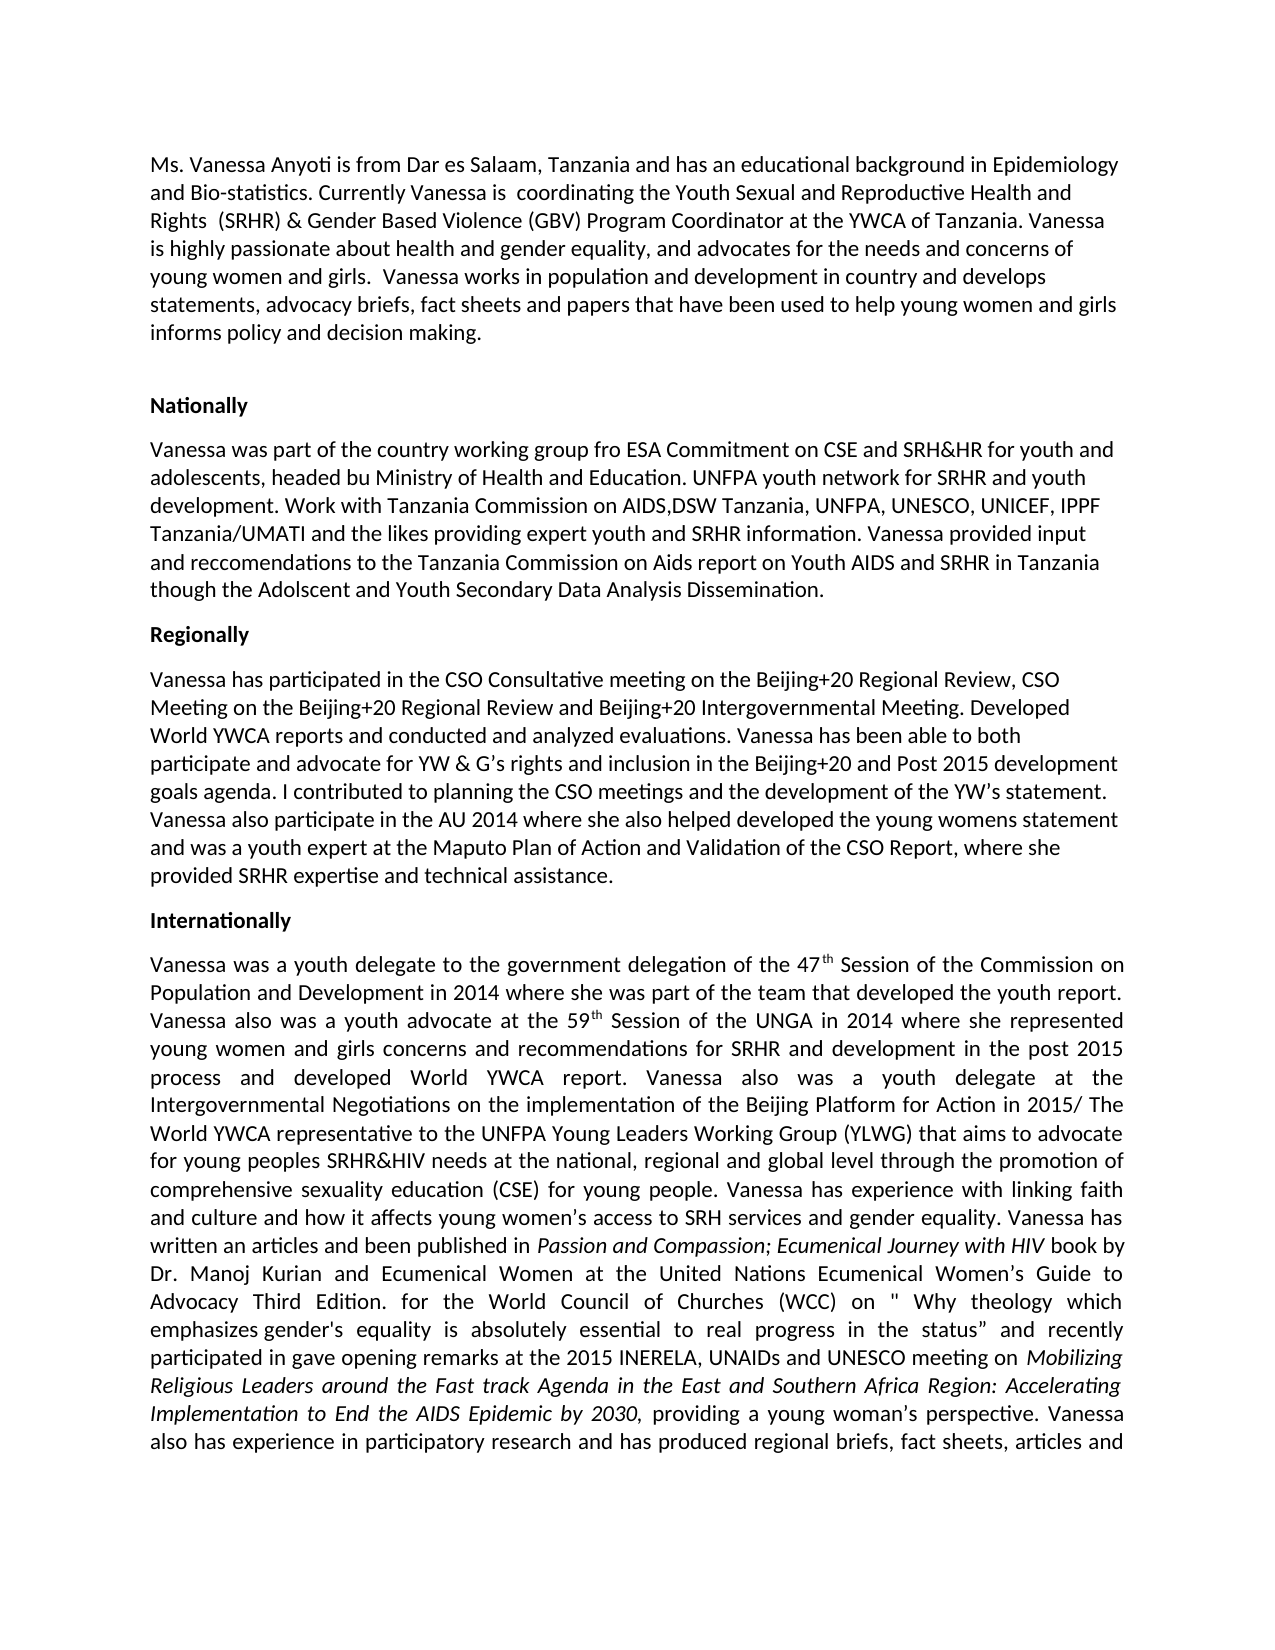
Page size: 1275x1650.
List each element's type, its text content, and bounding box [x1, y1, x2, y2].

text Ms. Vanessa Anyoti is from Dar es Salaam, Tanzania and has an educational background in Epidemiology and Bio-statistics. Currently Vanessa is coordinating the Youth Sexual and Reproductive Health and Rights (SRHR) & Gender Based Violence (GBV) Program Coordinator at the YWCA of Tanzania. Vanessa is highly passionate about health and gender equality, and advocates for the needs and concerns of young women and girls. Vanessa works in population and development in country and develops statements, advocacy briefs, fact sheets and papers that have been used to help young women and girls informs policy and decision making. [150, 150, 1125, 346]
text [150, 951, 1125, 1455]
text Vanessa was part of the country working group fro ESA Commitment on CSE and SRH&HR for youth and adolescents, headed bu Ministry of Health and Education. UNFPA youth network for SRHR and youth development. Work with Tanzania Commission on AIDS,DSW Tanzania, UNFPA, UNESCO, UNICEF, IPPF Tanzania/UMATI and the likes providing expert youth and SRHR information. Vanessa provided input and reccomendations to the Tanzania Commission on Aids report on Youth AIDS and SRHR in Tanzania though the Adolscent and Youth Secondary Data Analysis Dissemination. [150, 436, 1125, 604]
text Vanessa has participated in the CSO Consultative meeting on the Beijing+20 Regional Review, CSO Meeting on the Beijing+20 Regional Review and Beijing+20 Intergovernmental Meeting. Developed World YWCA reports and conducted and analyzed evaluations. Vanessa has been able to both participate and advocate for YW & G’s rights and inclusion in the Beijing+20 and Post 2015 development goals agenda. I contributed to planning the CSO meetings and the development of the YW’s statement. Vanessa also participate in the AU 2014 where she also helped developed the young womens statement and was a youth expert at the Maputo Plan of Action and Validation of the CSO Report, where she provided SRHR expertise and technical assistance. [150, 665, 1125, 889]
text Nationally [150, 391, 1125, 419]
text Internationally [150, 906, 1125, 934]
text Regionally [150, 620, 1125, 648]
